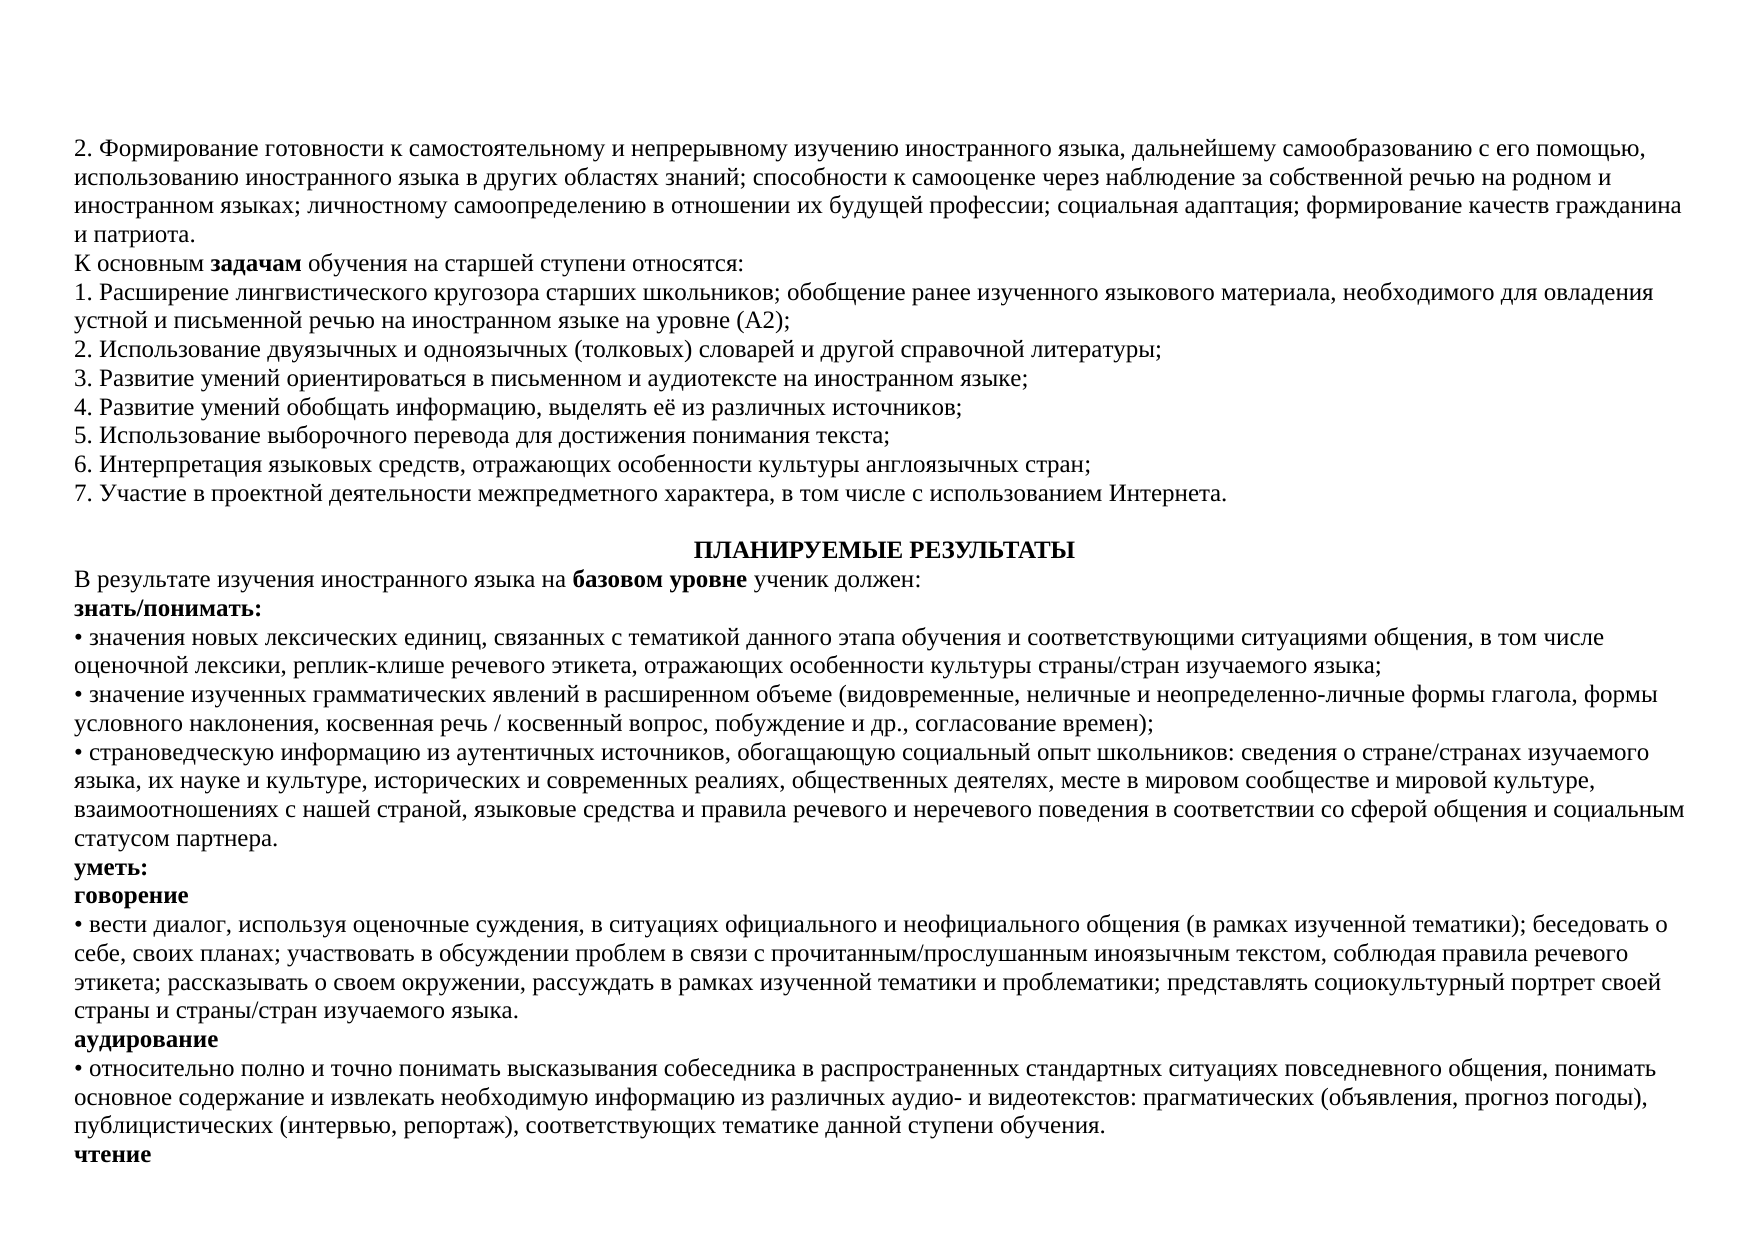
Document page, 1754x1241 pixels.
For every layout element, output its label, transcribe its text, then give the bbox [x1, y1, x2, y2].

text 6. Интерпретация языковых средств, отражающих особенности культуры англоязычных стран; [74, 449, 1695, 478]
text К основным задачам обучения на старшей ступени относятся: [74, 248, 1695, 277]
text ПЛАНИРУЕМЫЕ РЕЗУЛЬТАТЫ [74, 535, 1695, 564]
text 2. Формирование готовности к самостоятельному и непрерывному изучению иностранного языка, дальнейшему самообразованию с его помощью, использованию иностранного языка в других областях знаний; способности к самооценке через наблюдение за собственной речью на родном и иностранном языках; личностному самоопределению в отношении их будущей профессии; социальная адаптация; формирование качеств гражданина и патриота. [74, 133, 1695, 248]
text говорение [74, 880, 1695, 909]
text • вести диалог, используя оценочные суждения, в ситуациях официального и неофициального общения (в рамках изученной тематики); беседовать о себе, своих планах; участвовать в обсуждении проблем в связи с прочитанным/прослушанным иноязычным текстом, соблюдая правила речевого этикета; рассказывать о своем окружении, рассуждать в рамках изученной тематики и проблематики; представлять социокультурный портрет своей страны и страны/стран изучаемого языка. [74, 909, 1695, 1024]
text • значения новых лексических единиц, связанных с тематикой данного этапа обучения и соответствующими ситуациями общения, в том числе оценочной лексики, реплик-клише речевого этикета, отражающих особенности культуры страны/стран изучаемого языка; [74, 622, 1695, 679]
text 7. Участие в проектной деятельности межпредметного характера, в том числе с использованием Интернета. [74, 478, 1695, 507]
text знать/понимать: [74, 593, 1695, 622]
text 4. Развитие умений обобщать информацию, выделять её из различных источников; [74, 392, 1695, 420]
text аудирование [74, 1024, 1695, 1053]
text 2. Использование двуязычных и одноязычных (толковых) словарей и другой справочной литературы; [74, 334, 1695, 363]
text 1. Расширение лингвистического кругозора старших школьников; обобщение ранее изученного языкового материала, необходимого для овладения устной и письменной речью на иностранном языке на уровне (А2); [74, 277, 1695, 334]
text чтение [74, 1139, 1695, 1168]
text • страноведческую информацию из аутентичных источников, обогащающую социальный опыт школьников: сведения о стране/странах изучаемого языка, их науке и культуре, исторических и современных реалиях, общественных деятелях, месте в мировом сообществе и мировой культуре, взаимоотношениях с нашей страной, языковые средства и правила речевого и неречевого поведения в соответствии со сферой общения и социальным статусом партнера. [74, 737, 1695, 852]
text • относительно полно и точно понимать высказывания собеседника в распространенных стандартных ситуациях повседневного общения, понимать основное содержание и извлекать необходимую информацию из различных аудио- и видеотекстов: прагматических (объявления, прогноз погоды), публицистических (интервью, репортаж), соответствующих тематике данной ступени обучения. [74, 1053, 1695, 1139]
text уметь: [74, 852, 1695, 880]
text В результате изучения иностранного языка на базовом уровне ученик должен: [74, 564, 1695, 593]
text 5. Использование выборочного перевода для достижения понимания текста; [74, 420, 1695, 449]
text 3. Развитие умений ориентироваться в письменном и аудиотексте на иностранном языке; [74, 363, 1695, 392]
text • значение изученных грамматических явлений в расширенном объеме (видовременные, неличные и неопределенно-личные формы глагола, формы условного наклонения, косвенная речь / косвенный вопрос, побуждение и др., согласование времен); [74, 679, 1695, 737]
